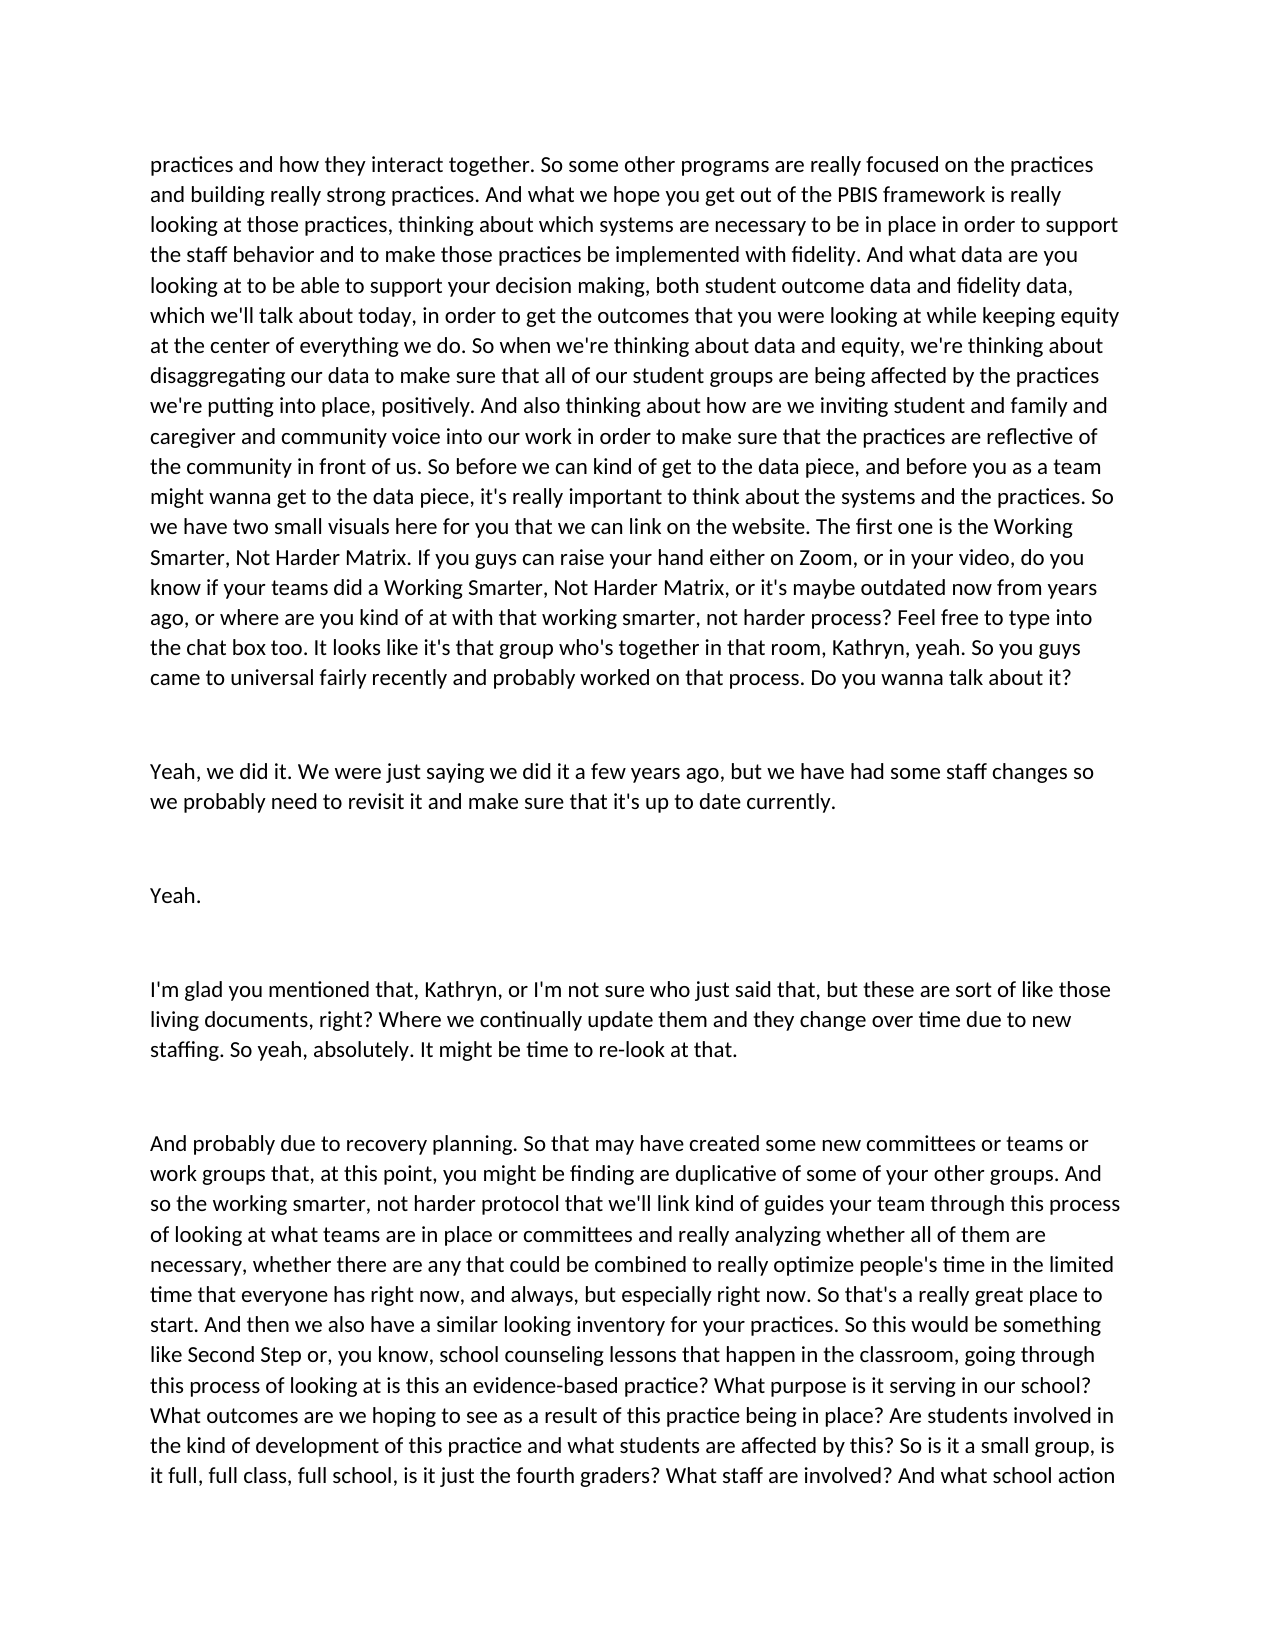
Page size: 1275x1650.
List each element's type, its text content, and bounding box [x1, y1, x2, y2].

text Yeah. [150, 881, 1125, 909]
text Yeah, we did it. We were just saying we did it a few years ago, but we have had some staff changes so we probably need to revisit it and make sure that it's up to date currently. [150, 757, 1125, 816]
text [150, 1129, 1125, 1489]
text I'm glad you mentioned that, Kathryn, or I'm not sure who just said that, but these are sort of like those living documents, right? Where we continually update them and they change over time due to new staffing. So yeah, absolutely. It might be time to re-look at that. [150, 975, 1125, 1063]
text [150, 150, 1125, 692]
